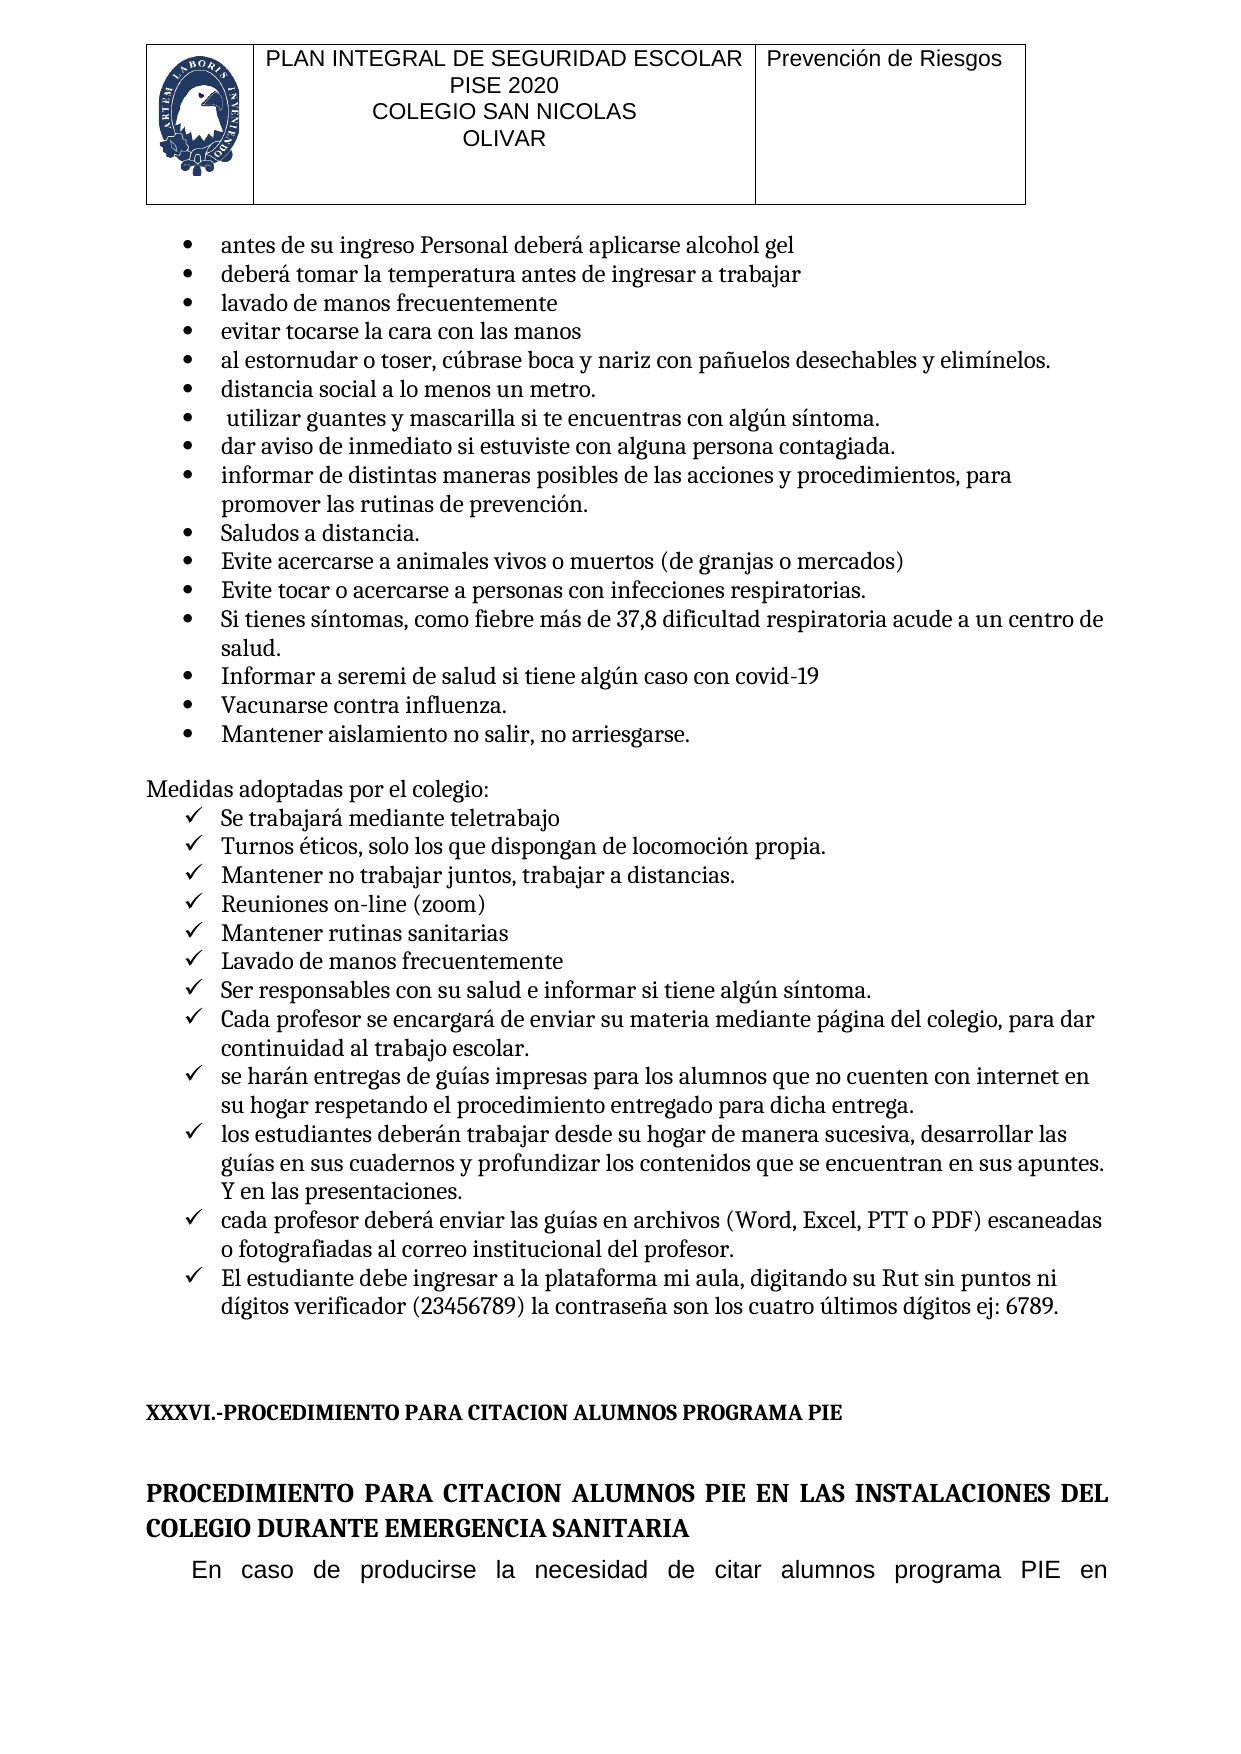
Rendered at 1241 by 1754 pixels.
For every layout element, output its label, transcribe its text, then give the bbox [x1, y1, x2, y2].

list Evite acercarse a animales vivos o muertos (de granjas o mercados) [183, 547, 1109, 576]
list utilizar guantes y mascarilla si te encuentras con algún síntoma. [183, 403, 1109, 432]
list Mantener rutinas sanitarias [183, 918, 1109, 947]
list dar aviso de inmediato si estuviste con alguna persona contagiada. [183, 432, 1109, 461]
list El estudiante debe ingresar a la plataforma mi aula, digitando su Rut sin puntos ni dígitos verificador (23456789) la contraseña son los cuatro últimos dígitos ej: 6789. [183, 1263, 1109, 1321]
list se harán entregas de guías impresas para los alumnos que no cuenten con internet en su hogar respetando el procedimiento entregado para dicha entrega. [183, 1062, 1109, 1120]
list cada profesor deberá enviar las guías en archivos (Word, Excel, PTT o PDF) escaneadas o fotografiadas al correo institucional del profesor. [183, 1206, 1109, 1263]
list Informar a seremi de salud si tiene algún caso con covid-19 [183, 662, 1109, 691]
list los estudiantes deberán trabajar desde su hogar de manera sucesiva, desarrollar las guías en sus cuadernos y profundizar los contenidos que se encuentran en sus apuntes. Y en las presentaciones. [183, 1120, 1109, 1206]
list evitar tocarse la cara con las manos [183, 317, 1109, 346]
list Vacunarse contra influenza. [183, 691, 1109, 720]
list al estornudar o toser, cúbrase boca y nariz con pañuelos desechables y elimínelos. [183, 346, 1109, 375]
text Medidas adoptadas por el colegio: [146, 775, 1109, 803]
list informar de distintas maneras posibles de las acciones y procedimientos, para promover las rutinas de prevención. [183, 461, 1109, 518]
list Mantener aislamiento no salir, no arriesgarse. [183, 720, 1109, 748]
list distancia social a lo menos un metro. [183, 375, 1109, 403]
text PROCEDIMIENTO PARA CITACION ALUMNOS PIE EN LAS INSTALACIONES DEL COLEGIO DURANTE EMERGENCIA SANITARIA [146, 1478, 1109, 1545]
list Mantener no trabajar juntos, trabajar a distancias. [183, 861, 1109, 890]
list Se trabajará mediante teletrabajo [183, 803, 1109, 832]
list Saludos a distancia. [183, 518, 1109, 547]
list Si tienes síntomas, como fiebre más de 37,8 dificultad respiratoria acude a un centro de salud. [183, 605, 1109, 662]
list antes de su ingreso Personal deberá aplicarse alcohol gel [183, 231, 1109, 260]
list Reuniones on-line (zoom) [183, 890, 1109, 918]
list lavado de manos frecuentemente [183, 288, 1109, 317]
list deberá tomar la temperatura antes de ingresar a trabajar [183, 260, 1109, 288]
picture [157, 55, 239, 175]
list Evite tocar o acercarse a personas con infecciones respiratorias. [183, 576, 1109, 605]
list Ser responsables con su salud e informar si tiene algún síntoma. [183, 976, 1109, 1005]
list Lavado de manos frecuentemente [183, 947, 1109, 976]
list Cada profesor se encargará de enviar su materia mediante página del colegio, para dar continuidad al trabajo escolar. [183, 1005, 1109, 1062]
list Turnos éticos, solo los que dispongan de locomoción propia. [183, 832, 1109, 861]
text XXXVI.-PROCEDIMIENTO PARA CITACION ALUMNOS PROGRAMA PIE [146, 1400, 1109, 1426]
